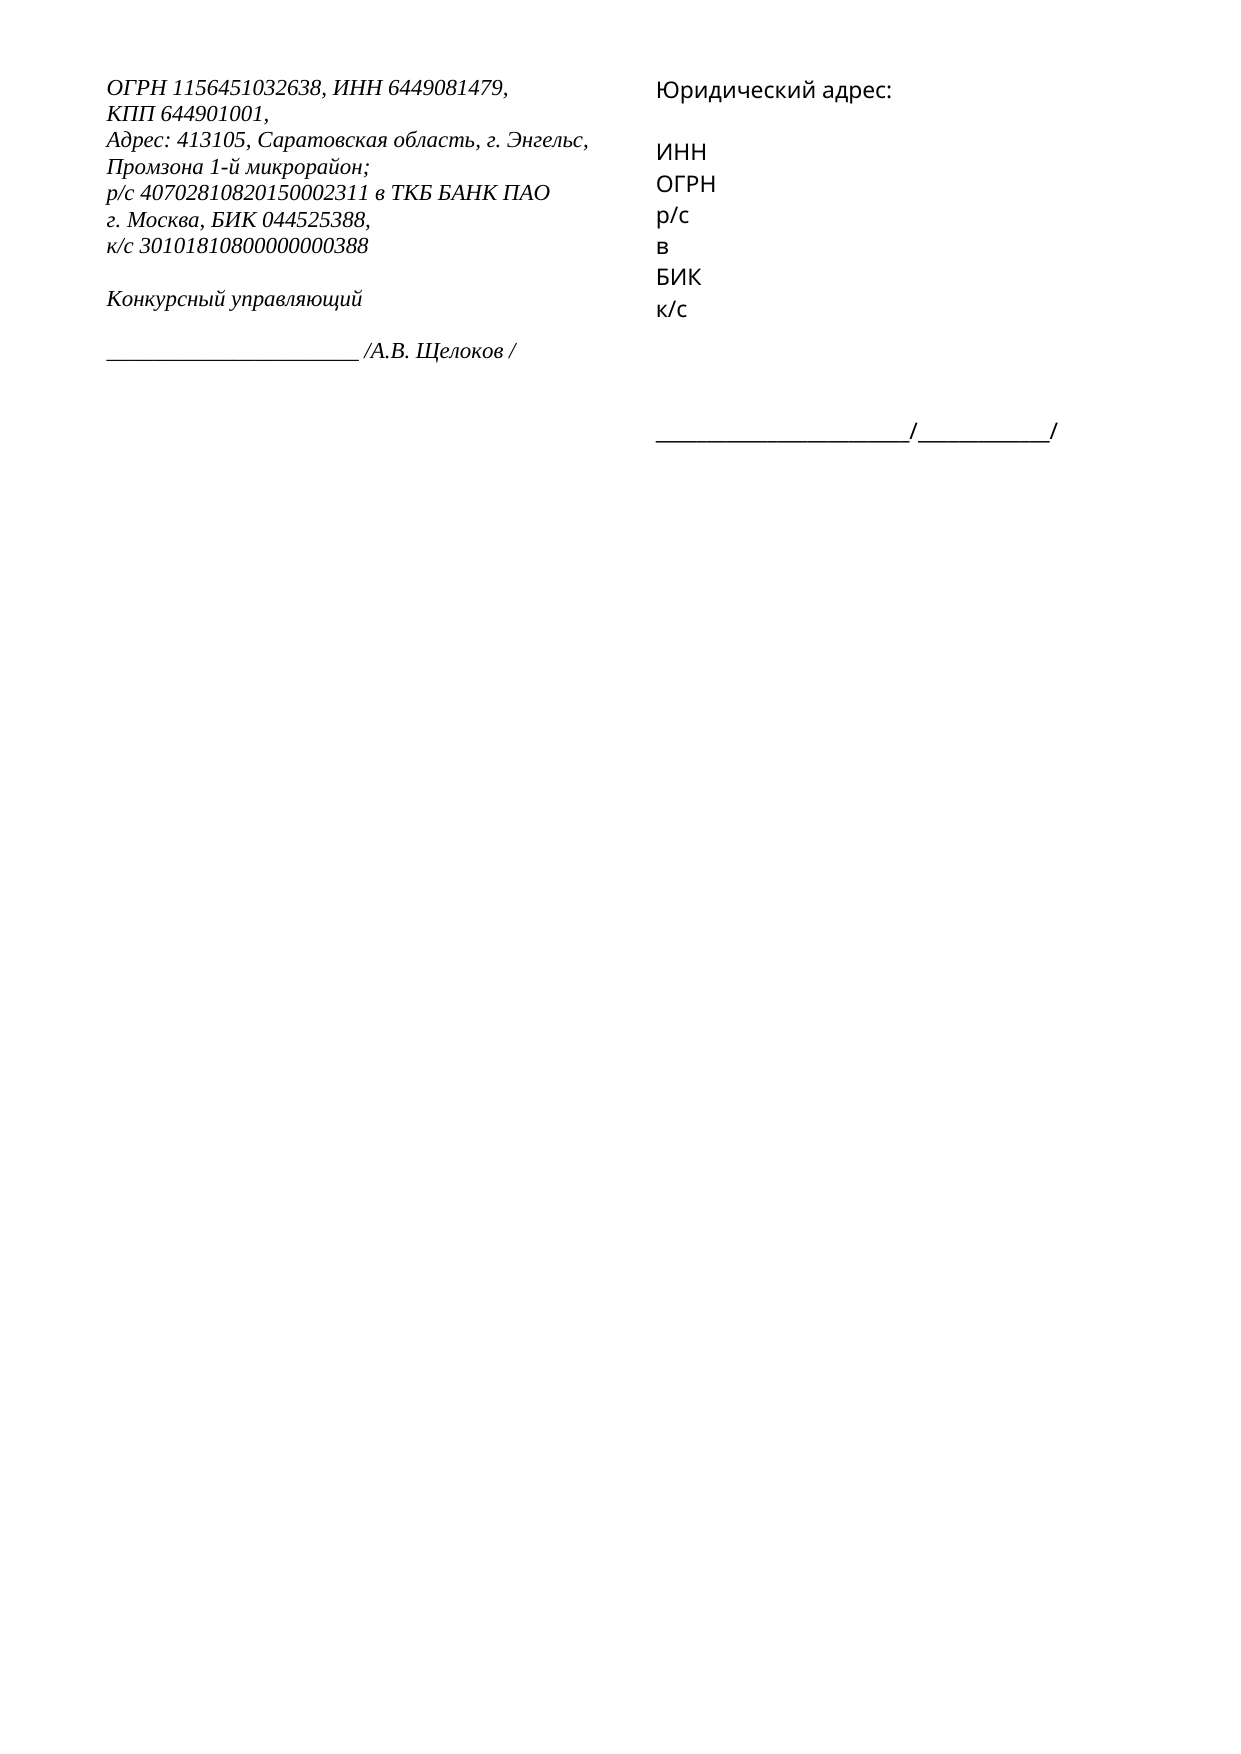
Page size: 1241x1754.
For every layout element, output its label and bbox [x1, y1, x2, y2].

table_cell [104, 74, 653, 446]
table_cell [653, 74, 1166, 446]
